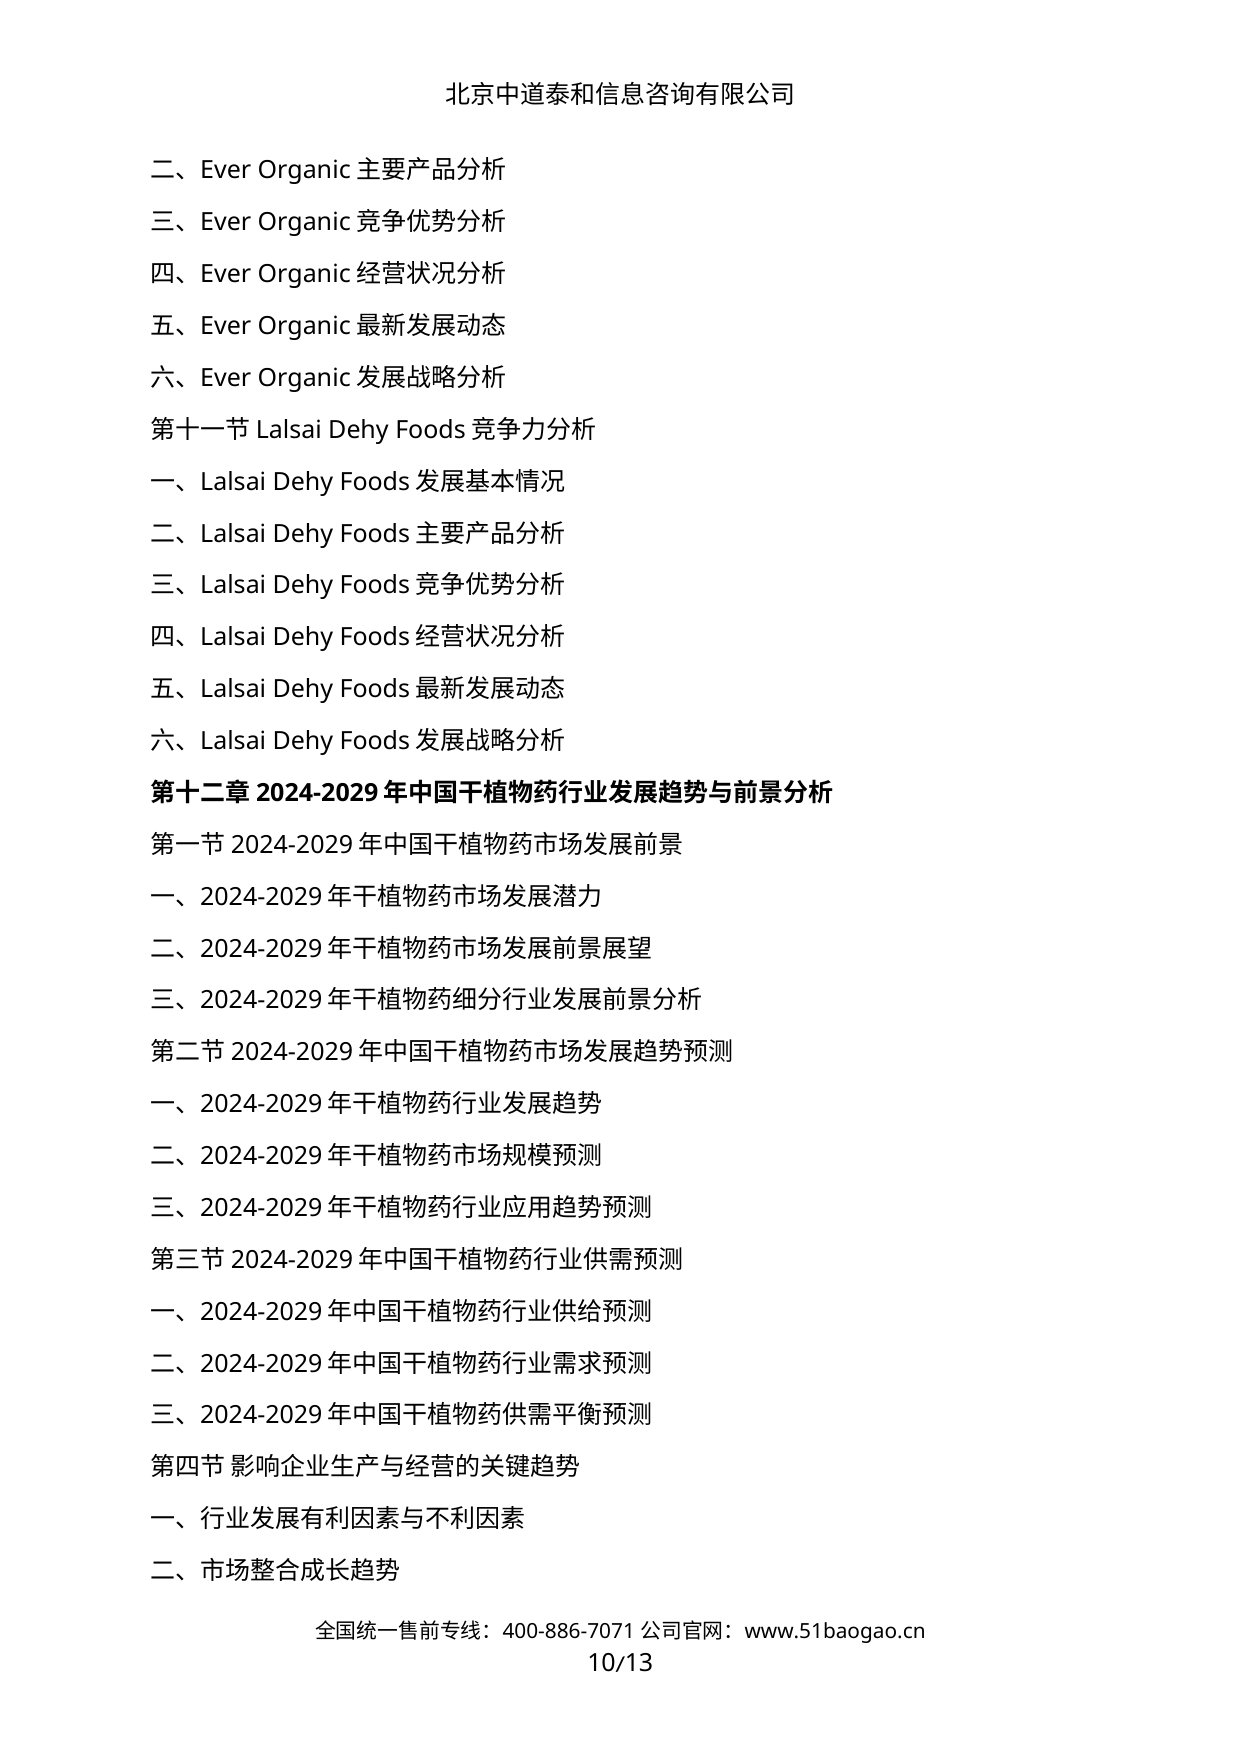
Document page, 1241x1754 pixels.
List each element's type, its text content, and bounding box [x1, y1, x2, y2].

text 四、Lalsai Dehy Foods经营状况分析 [150, 617, 1090, 653]
text 二、Ever Organic主要产品分析 [150, 150, 1090, 186]
text 六、Ever Organic发展战略分析 [150, 357, 1090, 394]
text 一、Lalsai Dehy Foods发展基本情况 [150, 461, 1090, 497]
text 一、2024-2029年干植物药市场发展潜力 [150, 876, 1090, 912]
text 一、行业发展有利因素与不利因素 [150, 1499, 1090, 1535]
text 四、Ever Organic经营状况分析 [150, 254, 1090, 290]
text 二、Lalsai Dehy Foods主要产品分析 [150, 513, 1090, 549]
text 二、市场整合成长趋势 [150, 1551, 1090, 1587]
text 三、2024-2029年干植物药行业应用趋势预测 [150, 1187, 1090, 1224]
text 三、Lalsai Dehy Foods竞争优势分析 [150, 565, 1090, 601]
text 二、2024-2029年中国干植物药行业需求预测 [150, 1343, 1090, 1379]
text 一、2024-2029年中国干植物药行业供给预测 [150, 1291, 1090, 1327]
text 三、Ever Organic竞争优势分析 [150, 202, 1090, 238]
text 三、2024-2029年中国干植物药供需平衡预测 [150, 1395, 1090, 1431]
text 第三节 2024-2029年中国干植物药行业供需预测 [150, 1239, 1090, 1276]
text 三、2024-2029年干植物药细分行业发展前景分析 [150, 980, 1090, 1016]
text 二、2024-2029年干植物药市场发展前景展望 [150, 928, 1090, 964]
text 五、Lalsai Dehy Foods最新发展动态 [150, 669, 1090, 705]
text 六、Lalsai Dehy Foods发展战略分析 [150, 721, 1090, 757]
text 五、Ever Organic最新发展动态 [150, 306, 1090, 342]
text 第十二章 2024-2029年中国干植物药行业发展趋势与前景分析 [150, 772, 1090, 809]
text 第一节 2024-2029年中国干植物药市场发展前景 [150, 824, 1090, 861]
text 一、2024-2029年干植物药行业发展趋势 [150, 1084, 1090, 1120]
text 第二节 2024-2029年中国干植物药市场发展趋势预测 [150, 1032, 1090, 1068]
text 第四节 影响企业生产与经营的关键趋势 [150, 1447, 1090, 1483]
text 第十一节 Lalsai Dehy Foods竞争力分析 [150, 409, 1090, 446]
text 二、2024-2029年干植物药市场规模预测 [150, 1136, 1090, 1172]
